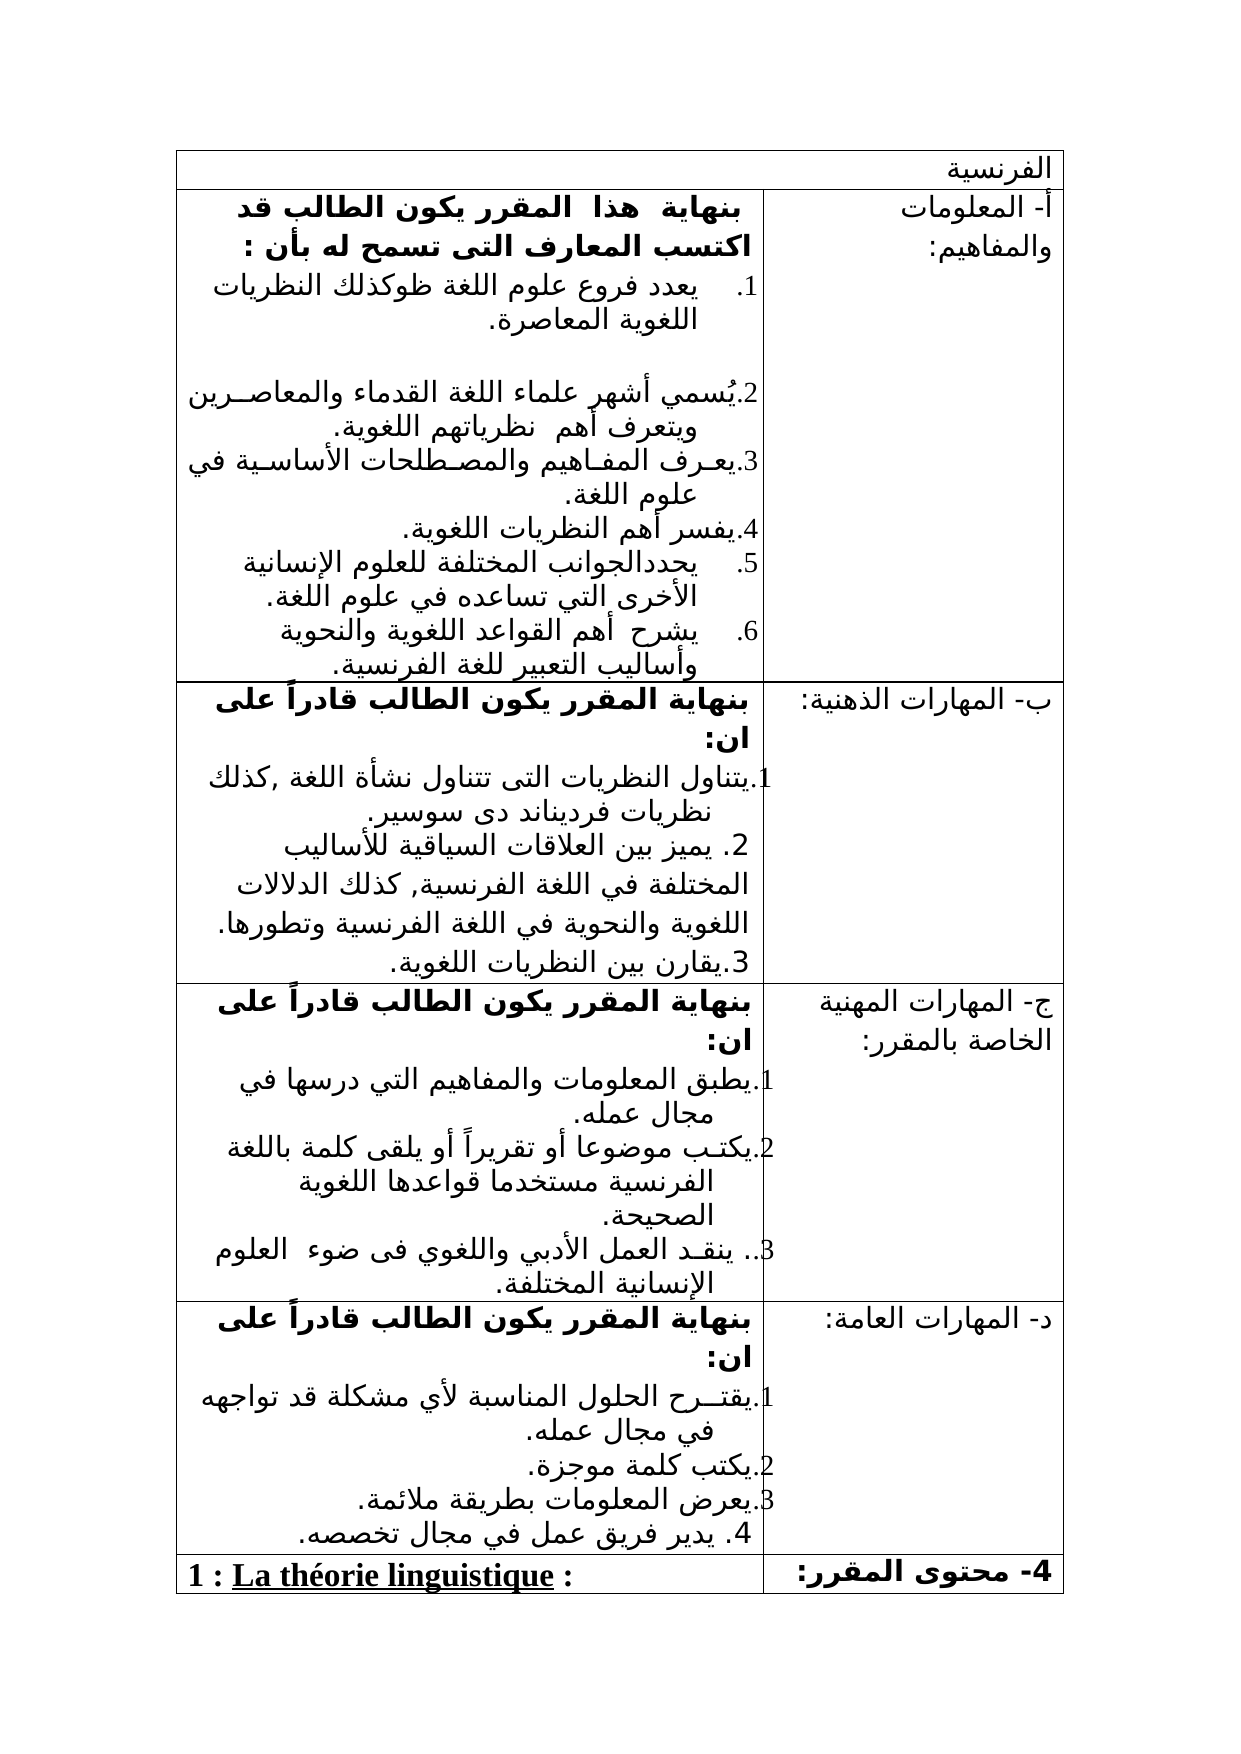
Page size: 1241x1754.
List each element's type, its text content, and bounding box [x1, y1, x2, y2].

table_cell ب- المهارات الذهنية: [764, 683, 1063, 983]
table_cell بنهاية المقرر يكون الطالب قادراً على ان: يطبق المعلومات والمفاهيم التي درسها في مجال عمله. يكتـب موضوعا أو تقريراً أو يلقى كلمة باللغة الفرنسية مستخدما قواعدها اللغوية الصحيحة. . ينقـد العمل الأدبي واللغوي فى ضوء العلوم الإنسانية المختلفة. [177, 984, 763, 1301]
table_cell ج- المهارات المهنية الخاصة بالمقرر: [764, 984, 1063, 1301]
table_cell 4- محتوى المقرر: [764, 1555, 1063, 1593]
table_cell بنهاية المقرر يكون الطالب قادراً على ان: يتناول النظريات التى تتناول نشأة اللغة ,كذلك نظريات فرديناند دى سوسير. 2. يميز بين العلاقات السياقية للأساليب المختلفة في اللغة الفرنسية, كذلك الدلالات اللغوية والنحوية في اللغة الفرنسية وتطورها. 3.يقارن بين النظريات اللغوية. [177, 683, 763, 983]
table_cell د- المهارات العامة: [764, 1302, 1063, 1554]
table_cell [177, 151, 1063, 189]
table_cell بنهاية المقرر يكون الطالب قادراً على ان: يقتــرح الحلول المناسبة لأي مشكلة قد تواجهه في مجال عمله. يكتب كلمة موجزة. يعرض المعلومات بطريقة ملائمة. 4. يدير فريق عمل في مجال تخصصه. [177, 1302, 763, 1554]
table_cell بنهاية هذا المقرر يكون الطالب قد اكتسب المعارف التى تسمح له بأن : يعدد فروع علوم اللغة ظوكذلك النظريات اللغوية المعاصرة. يُسمي أشهر علماء اللغة القدماء والمعاصرين ويتعرف أهم نظرياتهم اللغوية. يعرف المفاهيم والمصطلحات الأساسية في علوم اللغة. يفسر أهم النظريات اللغوية. يحددالجوانب المختلفة للعلوم الإنسانية الأخرى التي تساعده في علوم اللغة. يشرح أهم القواعد اللغوية والنحوية وأساليب التعبير للغة الفرنسية. [177, 190, 763, 681]
table_cell أ- المعلومات والمفاهيم: [764, 190, 1063, 681]
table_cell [177, 1555, 763, 1593]
